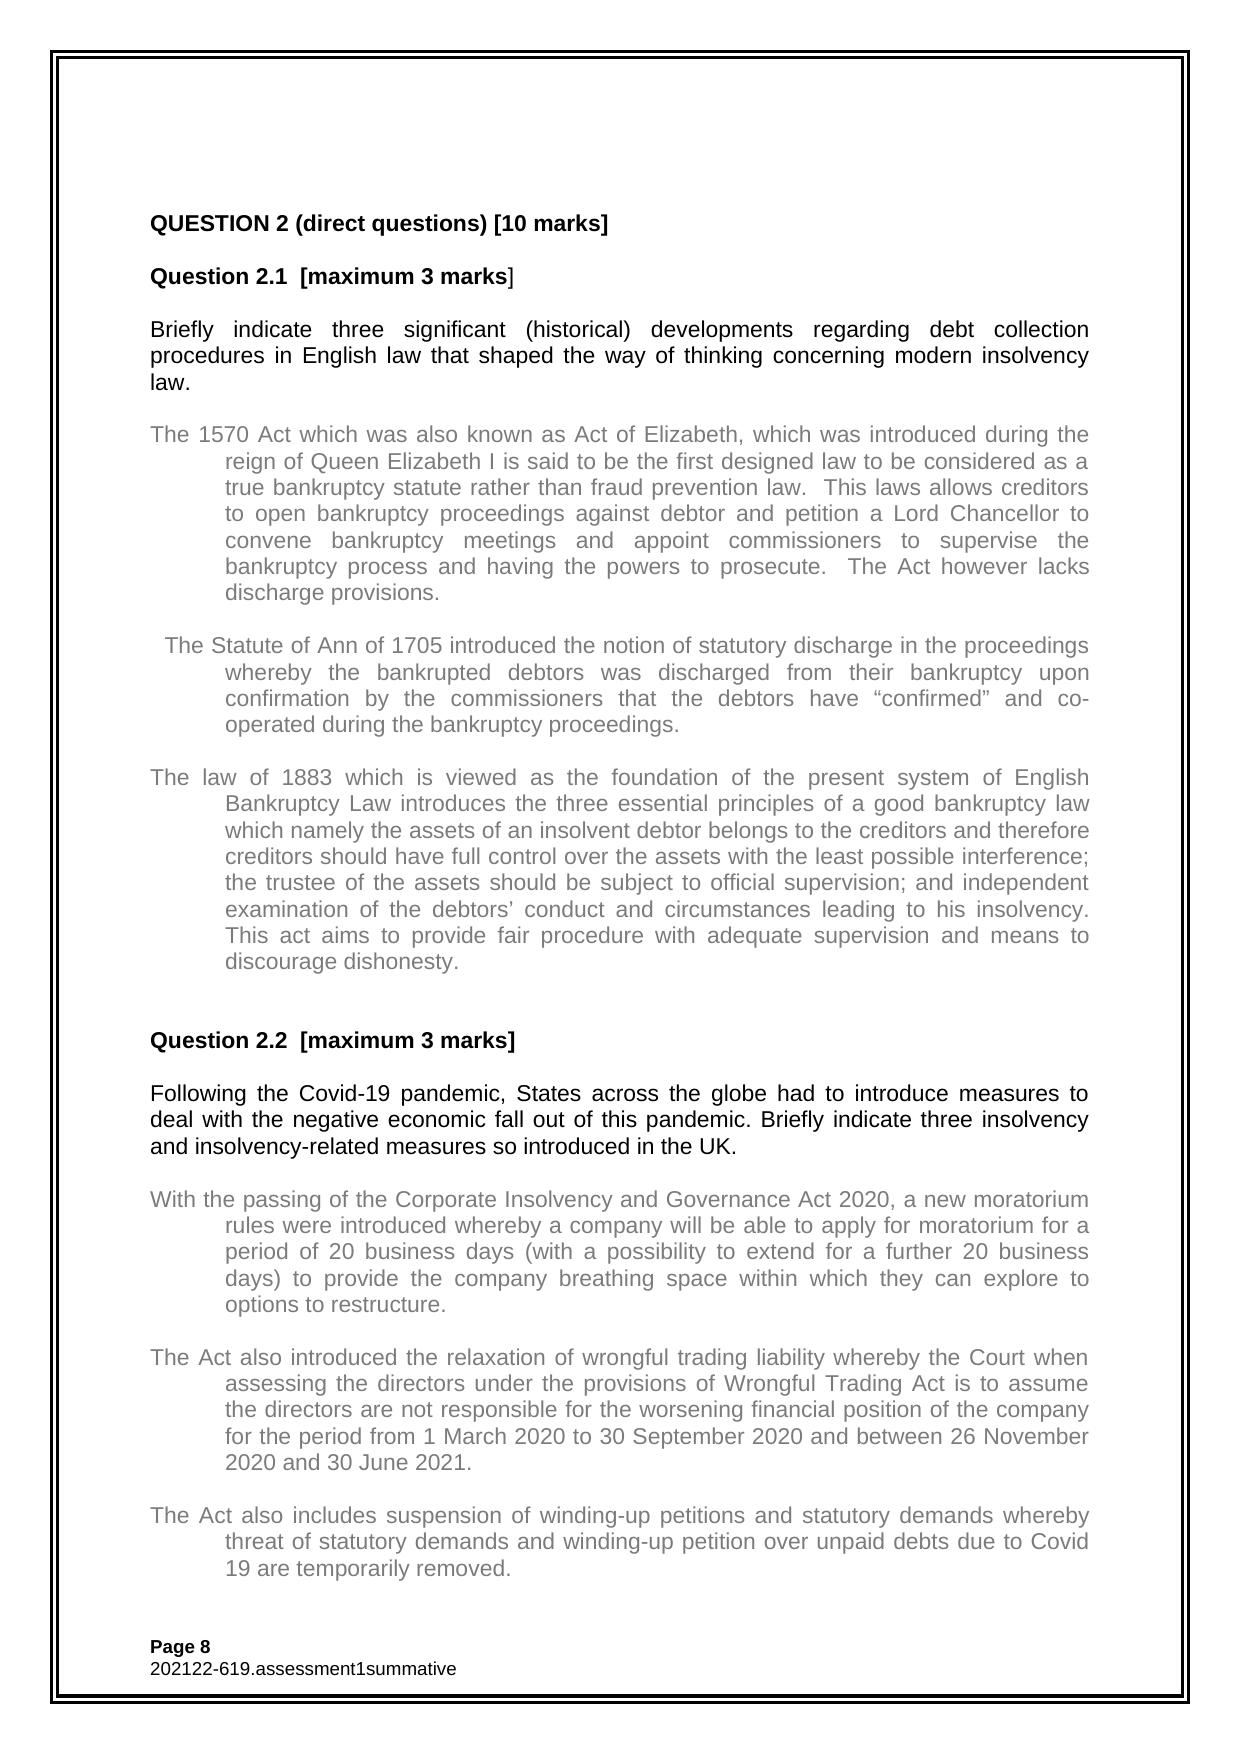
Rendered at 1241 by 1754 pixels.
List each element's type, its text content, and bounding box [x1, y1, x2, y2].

text Following the Covid-19 pandemic, States across the globe had to introduce measures to deal with the negative economic fall out of this pandemic. Briefly indicate three insolvency and insolvency-related measures so introduced in the UK. [150, 1080, 1090, 1159]
text With the passing of the Corporate Insolvency and Governance Act 2020, a new moratorium rules were introduced whereby a company will be able to apply for moratorium for a period of 20 business days (with a possibility to extend for a further 20 business days) to provide the company breathing space within which they can explore to options to restructure. [150, 1186, 1090, 1317]
text The Act also includes suspension of winding-up petitions and statutory demands whereby threat of statutory demands and winding-up petition over unpaid debts due to Covid 19 are temporarily removed. [150, 1502, 1090, 1581]
text Question 2.1 [maximum 3 marks] [150, 263, 1090, 289]
text Briefly indicate three significant (historical) developments regarding debt collection procedures in English law that shaped the way of thinking concerning modern insolvency law. [150, 316, 1090, 395]
text The Act also introduced the relaxation of wrongful trading liability whereby the Court when assessing the directors under the provisions of Wrongful Trading Act is to assume the directors are not responsible for the worsening financial position of the company for the period from 1 March 2020 to 30 September 2020 and between 26 November 2020 and 30 June 2021. [150, 1344, 1090, 1475]
text The Statute of Ann of 1705 introduced the notion of statutory discharge in the proceedings whereby the bankrupted debtors was discharged from their bankruptcy upon confirmation by the commissioners that the debtors have “confirmed” and co-operated during the bankruptcy proceedings. [150, 632, 1090, 737]
text The 1570 Act which was also known as Act of Elizabeth, which was introduced during the reign of Queen Elizabeth I is said to be the first designed law to be considered as a true bankruptcy statute rather than fraud prevention law. This laws allows creditors to open bankruptcy proceedings against debtor and petition a Lord Chancellor to convene bankruptcy meetings and appoint commissioners to supervise the bankruptcy process and having the powers to prosecute. The Act however lacks discharge provisions. [150, 421, 1090, 606]
text The law of 1883 which is viewed as the foundation of the present system of English Bankruptcy Law introduces the three essential principles of a good bankruptcy law which namely the assets of an insolvent debtor belongs to the creditors and therefore creditors should have full control over the assets with the least possible interference; the trustee of the assets should be subject to official supervision; and independent examination of the debtors’ conduct and circumstances leading to his insolvency. This act aims to provide fair procedure with adequate supervision and means to discourage dishonesty. [150, 764, 1090, 975]
text Question 2.2 [maximum 3 marks] [150, 1027, 1090, 1054]
text QUESTION 2 (direct questions) [10 marks] [150, 210, 1090, 237]
